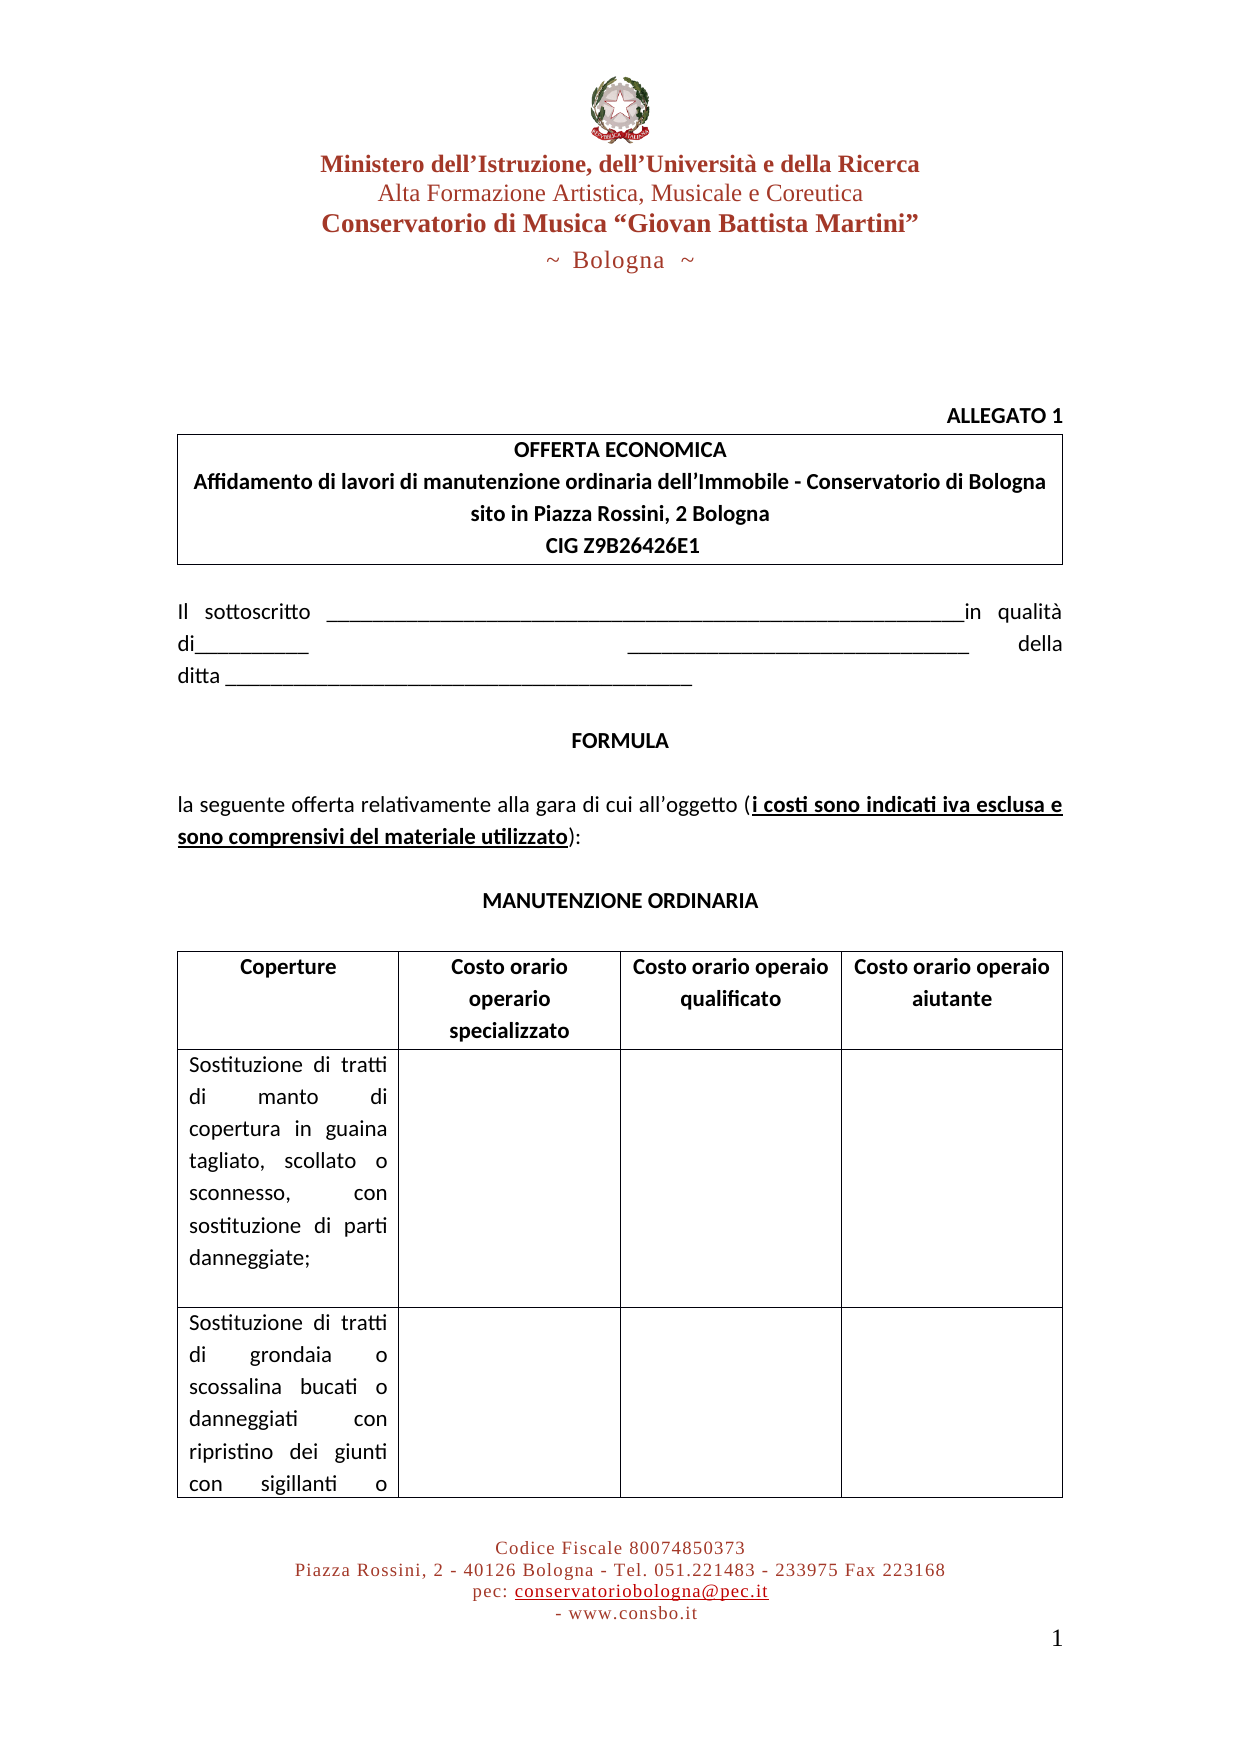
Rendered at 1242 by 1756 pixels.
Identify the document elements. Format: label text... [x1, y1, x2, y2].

table_cell [842, 1308, 1062, 1497]
table_cell [621, 1308, 841, 1497]
table_cell [399, 1308, 620, 1497]
text Il sottoscritto ________________________________________________________in qualità di__________ ______________________________ della ditta _________________________________________ [177, 597, 1063, 689]
table_cell Sostituzione di tratti di grondaia o scossalina bucati o danneggiati con ripristino dei giunti con sigillanti o saldature. [178, 1308, 398, 1497]
table_cell [621, 1050, 841, 1307]
table_header Costo orario operario specializzato [399, 952, 620, 1049]
table_cell Sostituzione di tratti di manto di copertura in guaina tagliato, scollato o sconnesso, con sostituzione di parti danneggiate; [178, 1050, 398, 1307]
table_header Costo orario operaio aiutante [842, 952, 1062, 1049]
picture [590, 76, 650, 144]
text FORMULA [177, 726, 1063, 754]
table_header OFFERTA ECONOMICA Affidamento di lavori di manutenzione ordinaria dell’Immobile - Conservatorio di Bologna sito in Piazza Rossini, 2 Bologna CIG Z9B26426E1 [178, 435, 1062, 564]
text la seguente offerta relativamente alla gara di cui all’oggetto (i costi sono indicati iva esclusa e sono comprensivi del materiale utilizzato): [177, 790, 1063, 850]
table_header Coperture [178, 952, 398, 1049]
table_cell [399, 1050, 620, 1307]
text ALLEGATO 1 [177, 402, 1063, 429]
table_cell [842, 1050, 1062, 1307]
table_header Costo orario operaio qualificato [621, 952, 841, 1049]
text MANUTENZIONE ORDINARIA [177, 887, 1063, 915]
